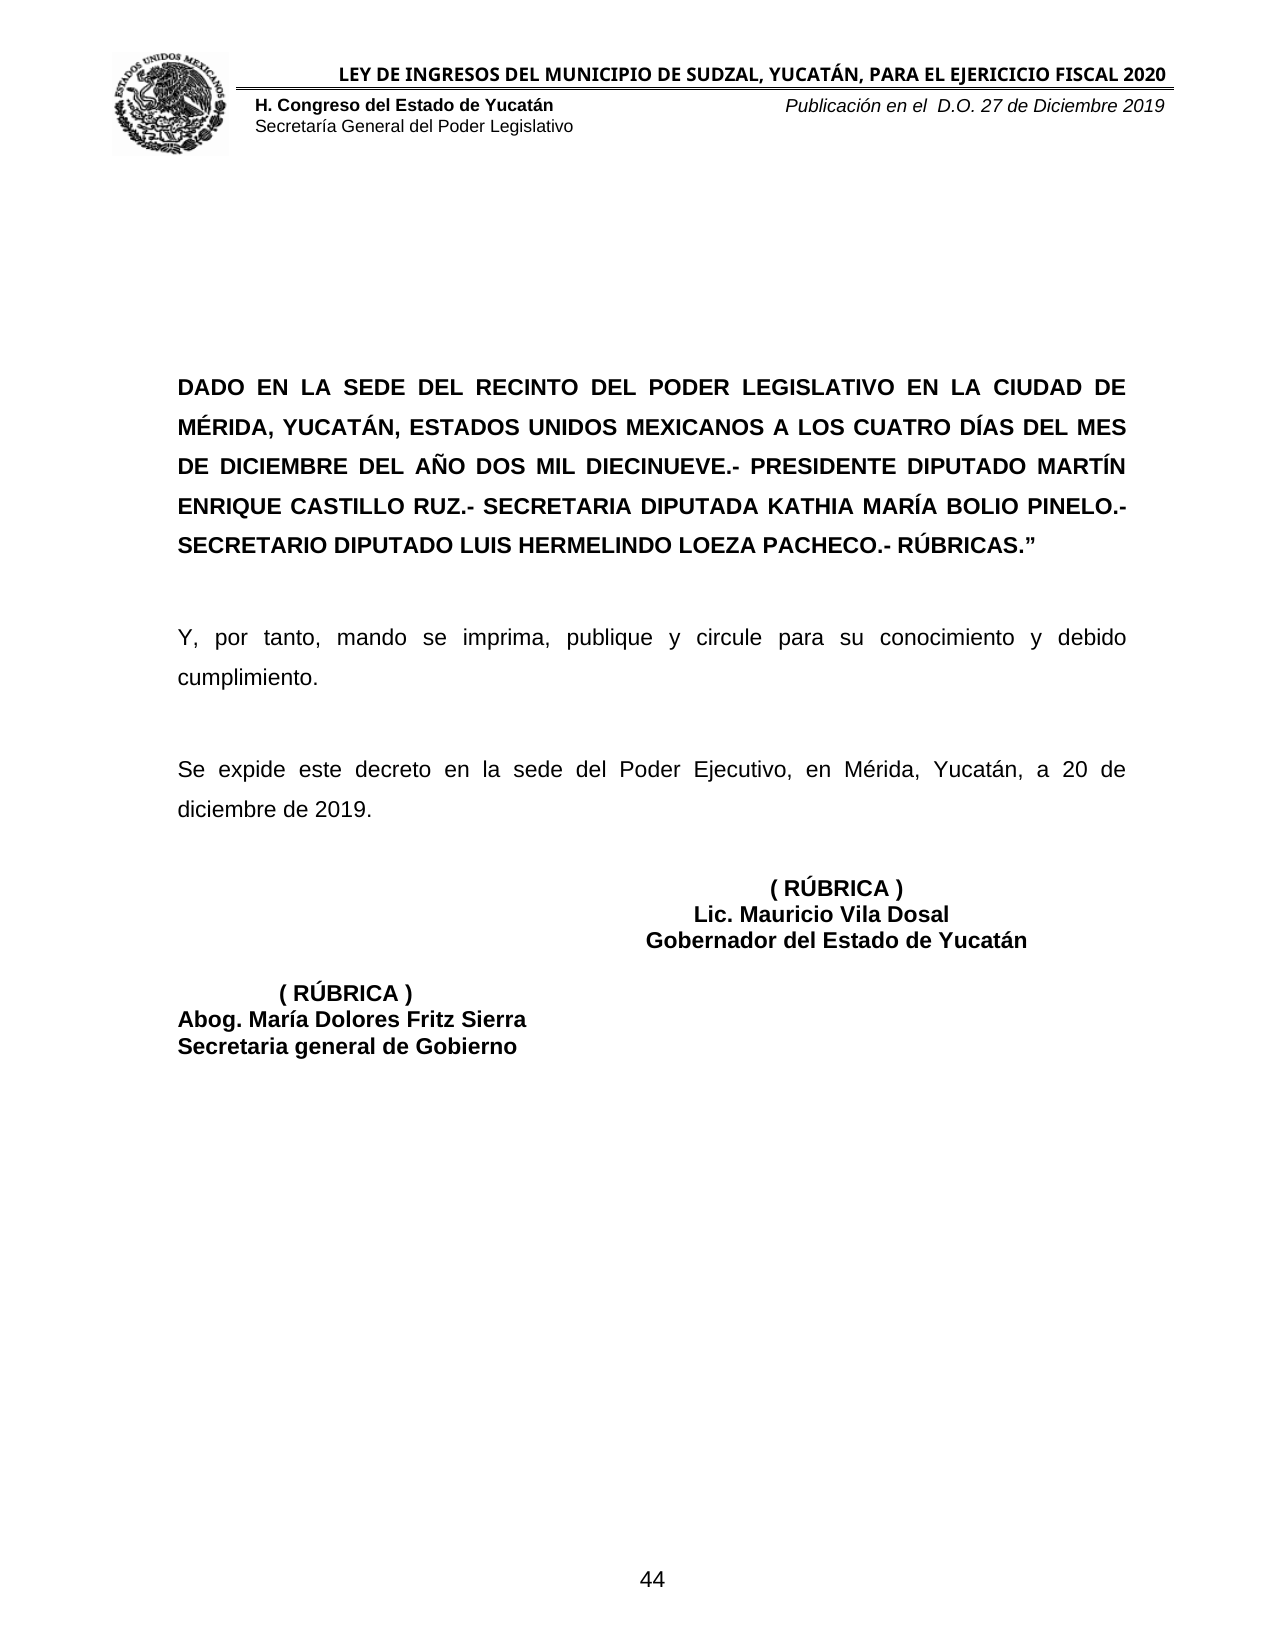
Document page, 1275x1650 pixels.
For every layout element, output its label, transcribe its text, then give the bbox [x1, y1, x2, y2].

text Lic. Mauricio Vila Dosal [620, 901, 1127, 927]
text Secretaria general de Gobierno [177, 1033, 1127, 1059]
text Abog. María Dolores Fritz Sierra [177, 1006, 1127, 1033]
text Se expide este decreto en la sede del Poder Ejecutivo, en Mérida, Yucatán, a 20 de diciembre de 2019. [177, 756, 1127, 822]
text ( RÚBRICA ) [177, 980, 1127, 1006]
text Gobernador del Estado de Yucatán [472, 927, 1127, 953]
text DADO EN LA SEDE DEL RECINTO DEL PODER LEGISLATIVO EN LA CIUDAD DE MÉRIDA, YUCATÁN, ESTADOS UNIDOS MEXICANOS A LOS CUATRO DÍAS DEL MES DE DICIEMBRE DEL AÑO DOS MIL DIECINUEVE.- PRESIDENTE DIPUTADO MARTÍN ENRIQUE CASTILLO RUZ.- SECRETARIA DIPUTADA KATHIA MARÍA BOLIO PINELO.- SECRETARIO DIPUTADO LUIS HERMELINDO LOEZA PACHECO.- RÚBRICAS.” [177, 374, 1127, 558]
text ( RÚBRICA ) [472, 874, 1127, 901]
text Y, por tanto, mando se imprima, publique y circule para su conocimiento y debido cumplimiento. [177, 624, 1127, 690]
